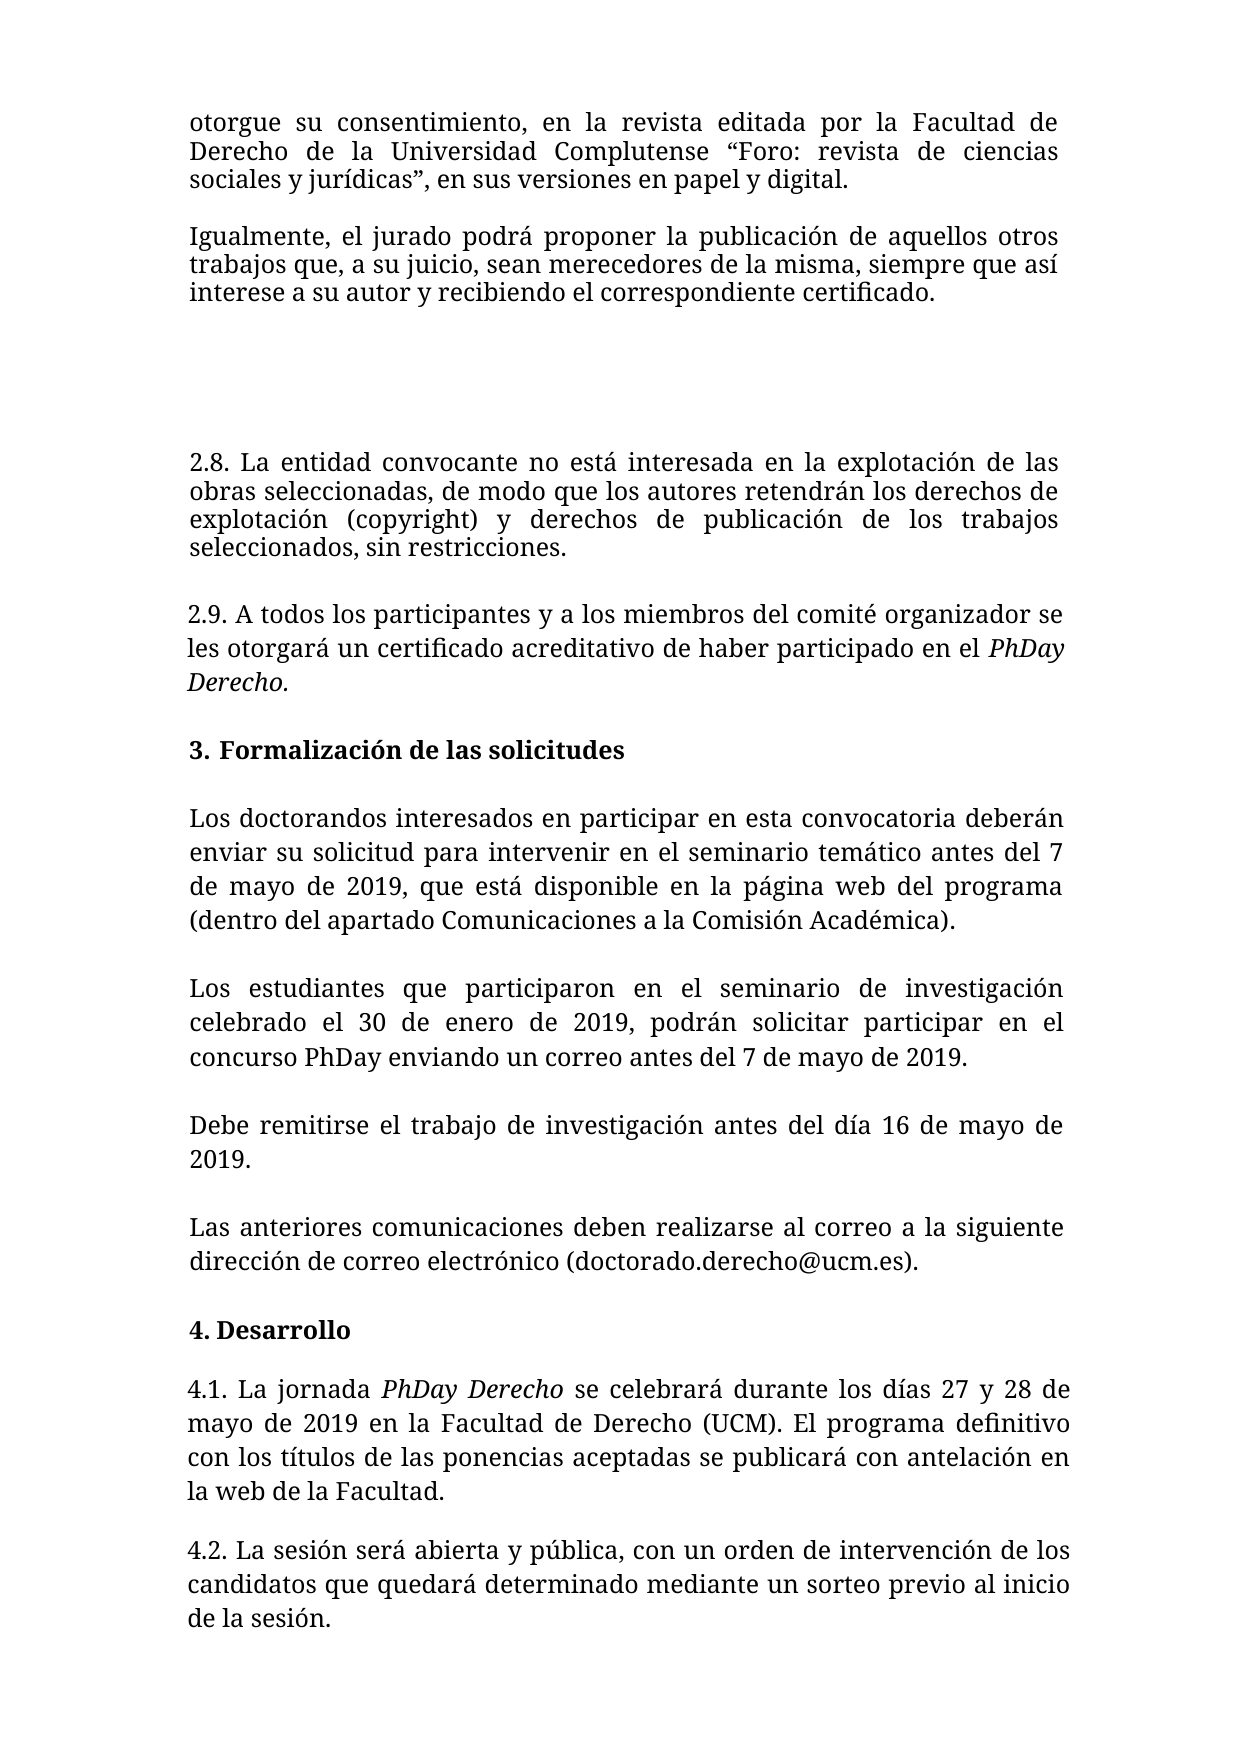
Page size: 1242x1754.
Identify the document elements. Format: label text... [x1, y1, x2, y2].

text Los doctorandos interesados en participar en esta convocatoria deberán enviar su solicitud para intervenir en el seminario temático antes del 7 de mayo de 2019, que está disponible en la página web del programa (dentro del apartado Comunicaciones a la Comisión Académica). [189, 801, 1065, 937]
list 2.9. A todos los participantes y a los miembros del comité organizador se les otorgará un certificado acreditativo de haber participado en el PhDay Derecho. [187, 597, 1065, 699]
text 4.1. La jornada PhDay Derecho se celebrará durante los días 27 y 28 de mayo de 2019 en la Facultad de Derecho (UCM). El programa definitivo con los títulos de las ponencias aceptadas se publicará con antelación en la web de la Facultad. [187, 1372, 1071, 1508]
text Igualmente, el jurado podrá proponer la publicación de aquellos otros trabajos que, a su juicio, sean merecedores de la misma, siempre que así interese a su autor y recibiendo el correspondiente certificado. [189, 222, 1059, 307]
text 4.2. La sesión será abierta y pública, con un orden de intervención de los candidatos que quedará determinado mediante un sorteo previo al inicio de la sesión. [187, 1533, 1071, 1635]
text Las anteriores comunicaciones deben realizarse al correo a la siguiente dirección de correo electrónico (doctorado.derecho@ucm.es). [189, 1209, 1065, 1278]
text 2.8. La entidad convocante no está interesada en la explotación de las obras seleccionadas, de modo que los autores retendrán los derechos de explotación (copyright) y derechos de publicación de los trabajos seleccionados, sin restricciones. [189, 449, 1059, 562]
subtitle Desarrollo [189, 1313, 1133, 1347]
text Los estudiantes que participaron en el seminario de investigación celebrado el 30 de enero de 2019, podrán solicitar participar en el concurso PhDay enviando un correo antes del 7 de mayo de 2019. [189, 971, 1065, 1073]
subtitle Formalización de las solicitudes [189, 733, 1133, 767]
text Debe remitirse el trabajo de investigación antes del día 16 de mayo de 2019. [189, 1107, 1065, 1175]
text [189, 109, 1059, 194]
